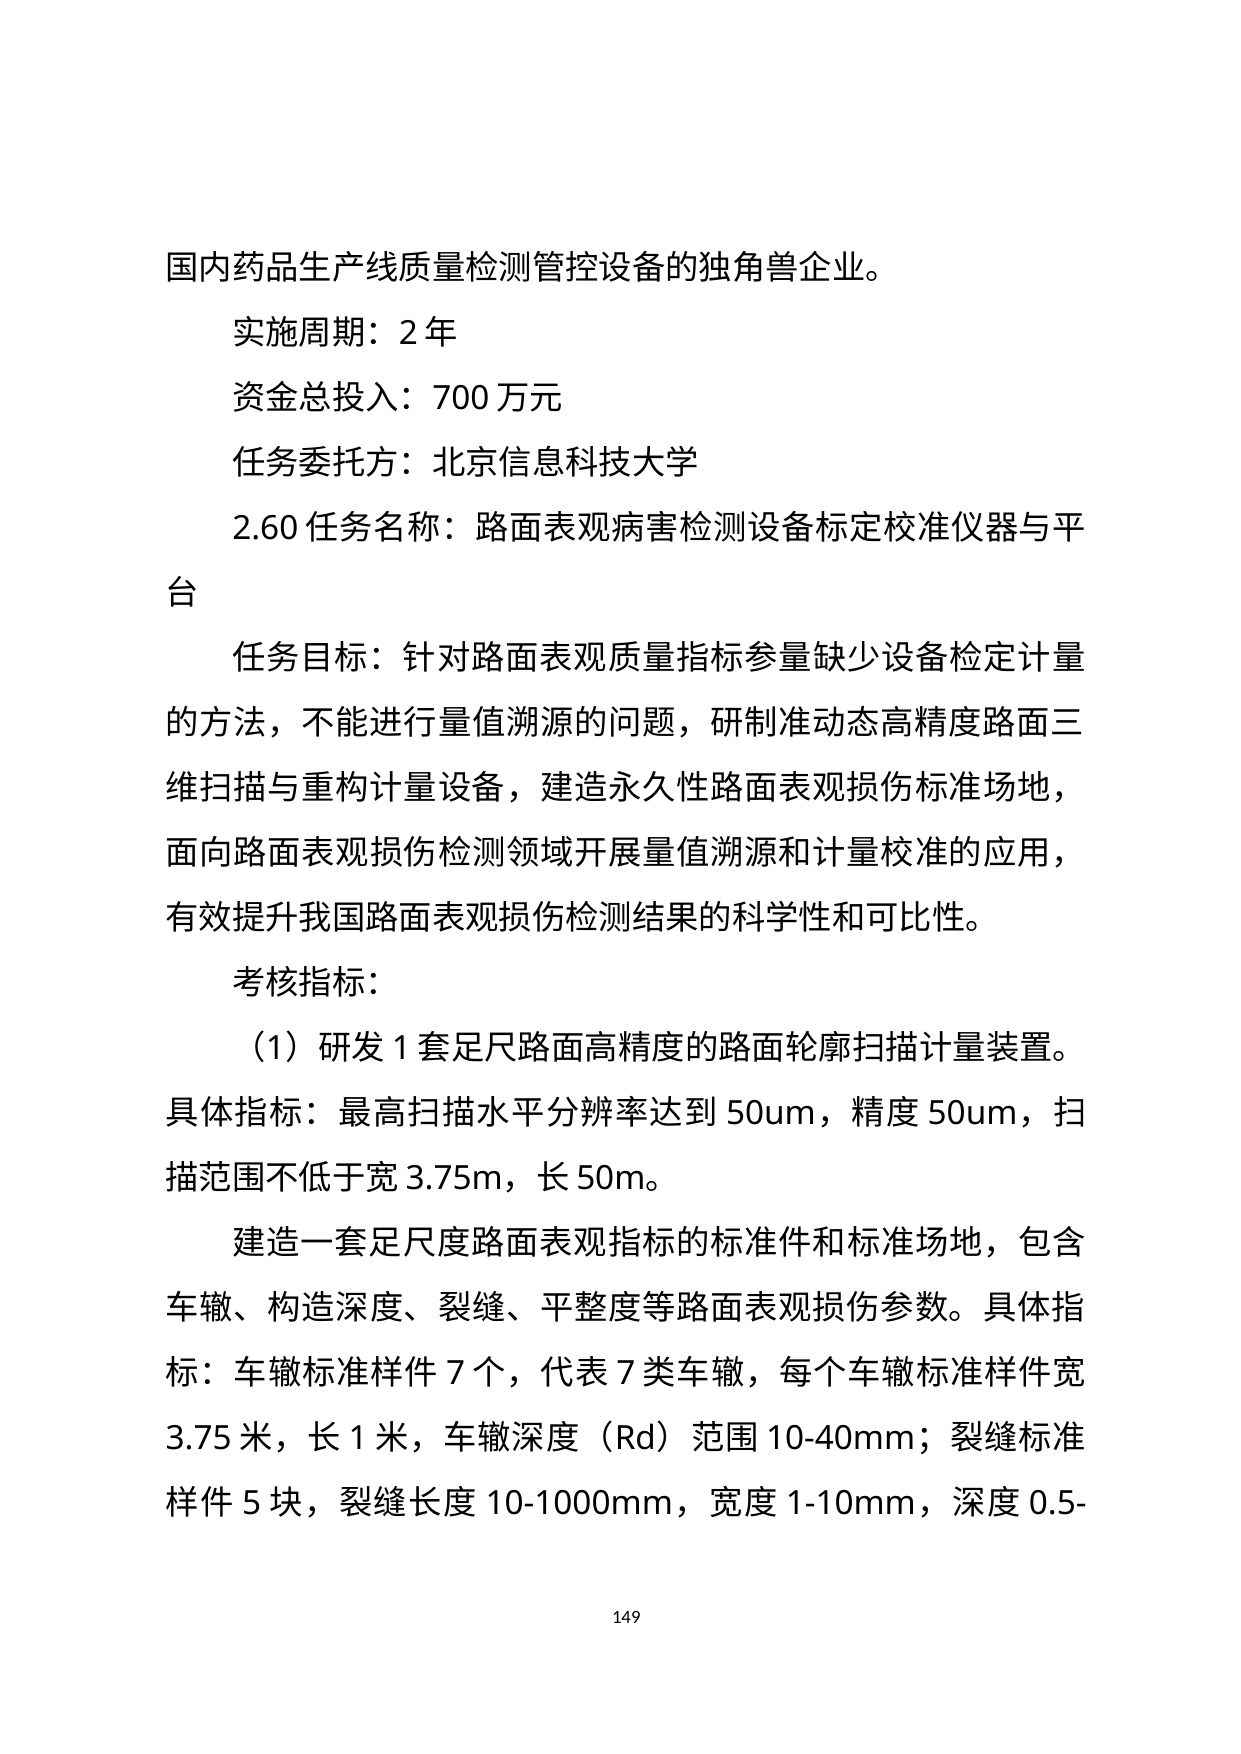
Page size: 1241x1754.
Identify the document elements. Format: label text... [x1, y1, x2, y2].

text （1）研发1套足尺路面高精度的路面轮廓扫描计量装置。具体指标：最高扫描水平分辨率达到50um，精度50um，扫描范围不低于宽3.75m，长50m。 [165, 1013, 1087, 1208]
text 资金总投入：700万元 [165, 363, 1087, 428]
text 任务目标：针对路面表观质量指标参量缺少设备检定计量的方法，不能进行量值溯源的问题，研制准动态高精度路面三维扫描与重构计量设备，建造永久性路面表观损伤标准场地，面向路面表观损伤检测领域开展量值溯源和计量校准的应用，有效提升我国路面表观损伤检测结果的科学性和可比性。 [165, 623, 1087, 948]
text 实施周期：2年 [165, 298, 1087, 363]
text 2.60任务名称：路面表观病害检测设备标定校准仪器与平台 [165, 493, 1087, 623]
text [165, 1208, 1087, 1533]
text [165, 233, 1087, 298]
text 任务委托方：北京信息科技大学 [165, 428, 1087, 493]
text 考核指标： [165, 948, 1087, 1013]
